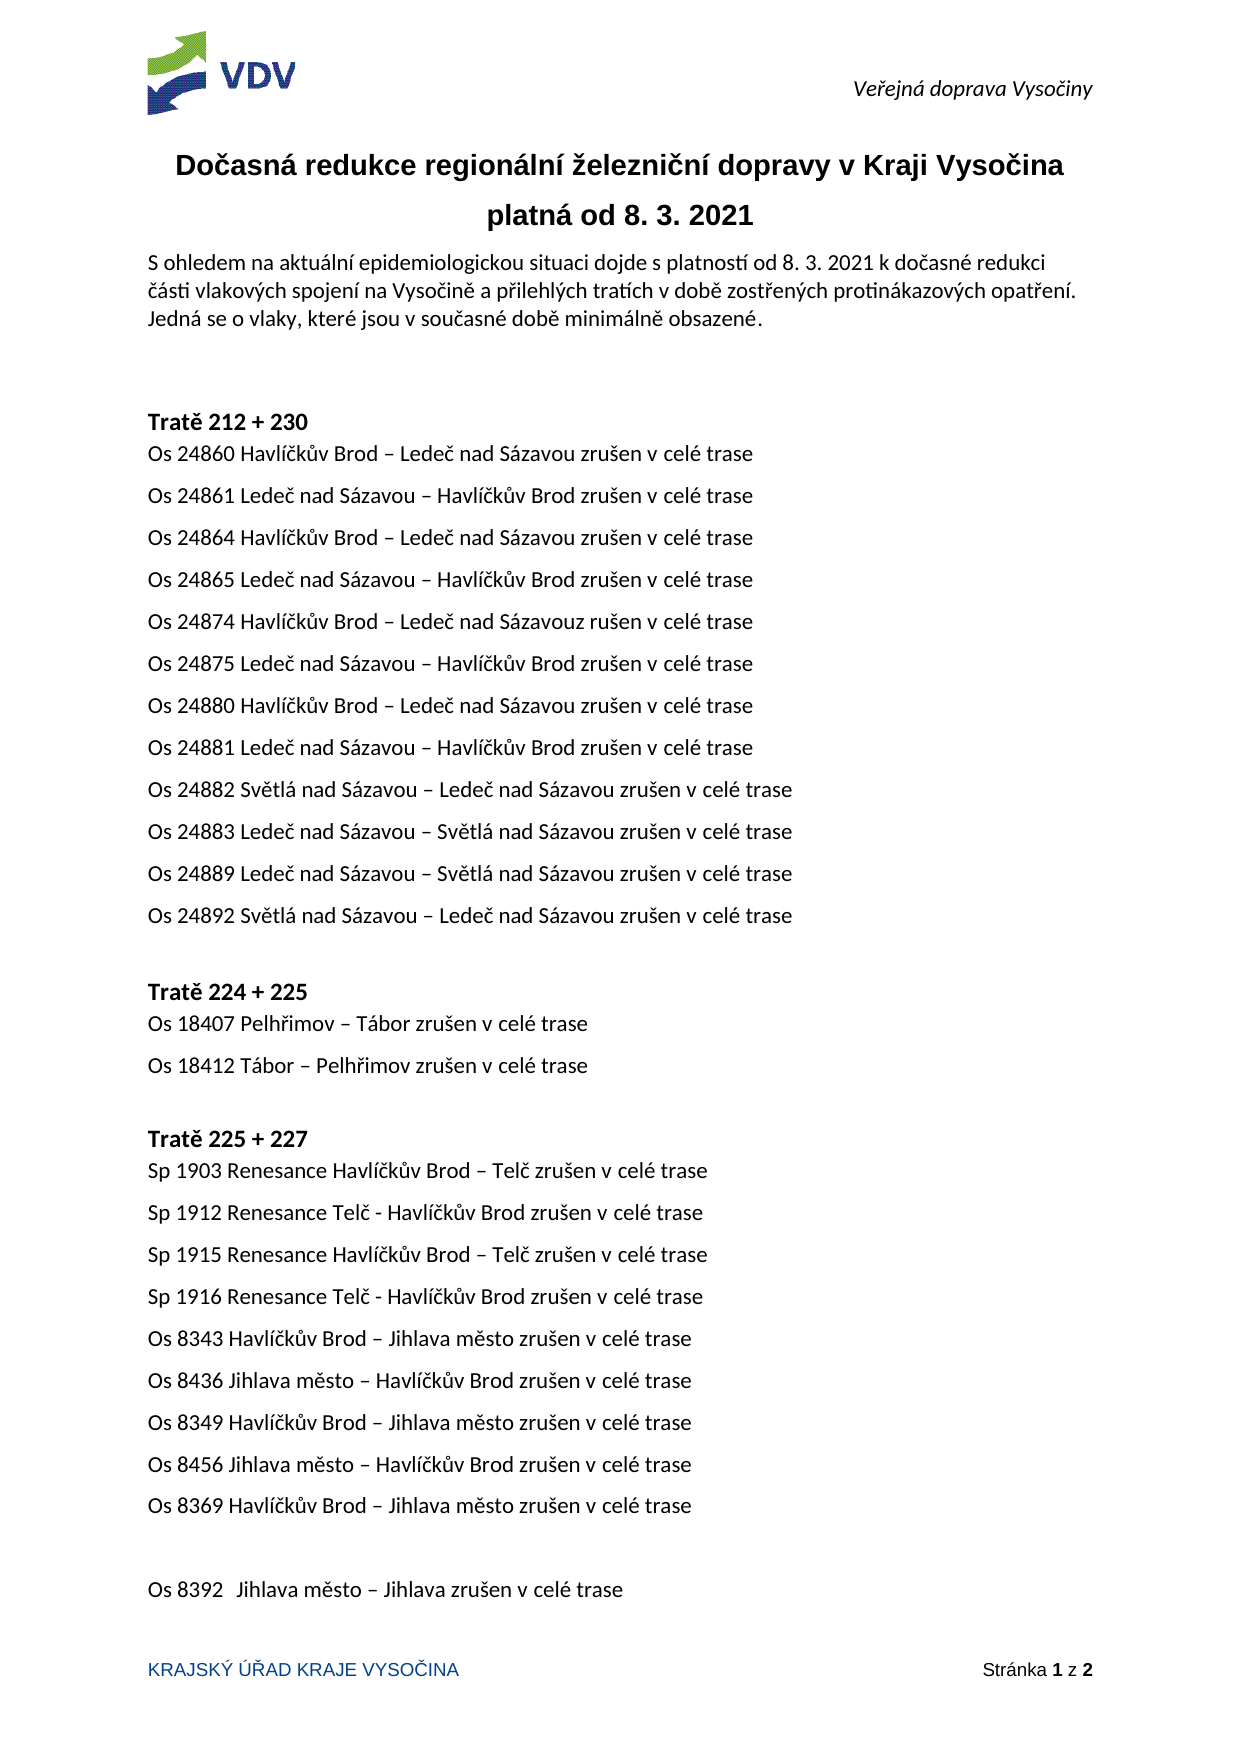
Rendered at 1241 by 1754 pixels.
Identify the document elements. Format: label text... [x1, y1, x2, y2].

text Sp 1912 Renesance Telč - Havlíčkův Brod zrušen v celé trase [148, 1198, 1093, 1226]
text Tratě 212 + 230 [148, 406, 1093, 437]
text Os 24865 Ledeč nad Sázavou – Havlíčkův Brod zrušen v celé trase [148, 565, 1093, 593]
text Os 24881 Ledeč nad Sázavou – Havlíčkův Brod zrušen v celé trase [148, 733, 1093, 761]
text S ohledem na aktuální epidemiologickou situaci dojde s platností od 8. 3. 2021 k dočasné redukci [148, 248, 1093, 276]
text Os 24864 Havlíčkův Brod – Ledeč nad Sázavou zrušen v celé trase [148, 523, 1093, 551]
text Os 24880 Havlíčkův Brod – Ledeč nad Sázavou zrušen v celé trase [148, 691, 1093, 719]
text Os 24874 Havlíčkův Brod – Ledeč nad Sázavouz rušen v celé trase [148, 607, 1093, 635]
picture [147, 31, 296, 115]
text Os 8369 Havlíčkův Brod – Jihlava město zrušen v celé trase [148, 1492, 1093, 1520]
text Sp 1915 Renesance Havlíčkův Brod – Telč zrušen v celé trase [148, 1240, 1093, 1268]
text Os 24882 Světlá nad Sázavou – Ledeč nad Sázavou zrušen v celé trase [148, 775, 1093, 803]
text Sp 1916 Renesance Telč - Havlíčkův Brod zrušen v celé trase [148, 1282, 1093, 1310]
text Os 18412 Tábor – Pelhřimov zrušen v celé trase [148, 1051, 1093, 1079]
text Dočasná redukce regionální železniční dopravy v Kraji Vysočina platná od 8. 3. 2021 [148, 148, 1093, 231]
text Os 8349 Havlíčkův Brod – Jihlava město zrušen v celé trase [148, 1408, 1093, 1436]
text Tratě 224 + 225 [148, 976, 1093, 1006]
text Os 24892 Světlá nad Sázavou – Ledeč nad Sázavou zrušen v celé trase [148, 901, 1093, 929]
text Os 8343 Havlíčkův Brod – Jihlava město zrušen v celé trase [148, 1324, 1093, 1352]
text Jedná se o vlaky, které jsou v současné době minimálně obsazené. [148, 304, 1093, 332]
text Os 8392 Jihlava město – Jihlava zrušen v celé trase [148, 1576, 1093, 1604]
text Tratě 225 + 227 [148, 1123, 1093, 1153]
text části vlakových spojení na Vysočině a přilehlých tratích v době zostřených protinákazových opatření. [148, 276, 1093, 304]
text Os 8456 Jihlava město – Havlíčkův Brod zrušen v celé trase [148, 1450, 1093, 1478]
text Os 24875 Ledeč nad Sázavou – Havlíčkův Brod zrušen v celé trase [148, 649, 1093, 677]
text Os 24860 Havlíčkův Brod – Ledeč nad Sázavou zrušen v celé trase [148, 439, 1093, 467]
text Sp 1903 Renesance Havlíčkův Brod – Telč zrušen v celé trase [148, 1156, 1093, 1184]
text Os 18407 Pelhřimov – Tábor zrušen v celé trase [148, 1009, 1093, 1037]
text Os 24889 Ledeč nad Sázavou – Světlá nad Sázavou zrušen v celé trase [148, 859, 1093, 887]
text Os 24883 Ledeč nad Sázavou – Světlá nad Sázavou zrušen v celé trase [148, 817, 1093, 845]
text Os 8436 Jihlava město – Havlíčkův Brod zrušen v celé trase [148, 1366, 1093, 1394]
text Os 24861 Ledeč nad Sázavou – Havlíčkův Brod zrušen v celé trase [148, 481, 1093, 509]
